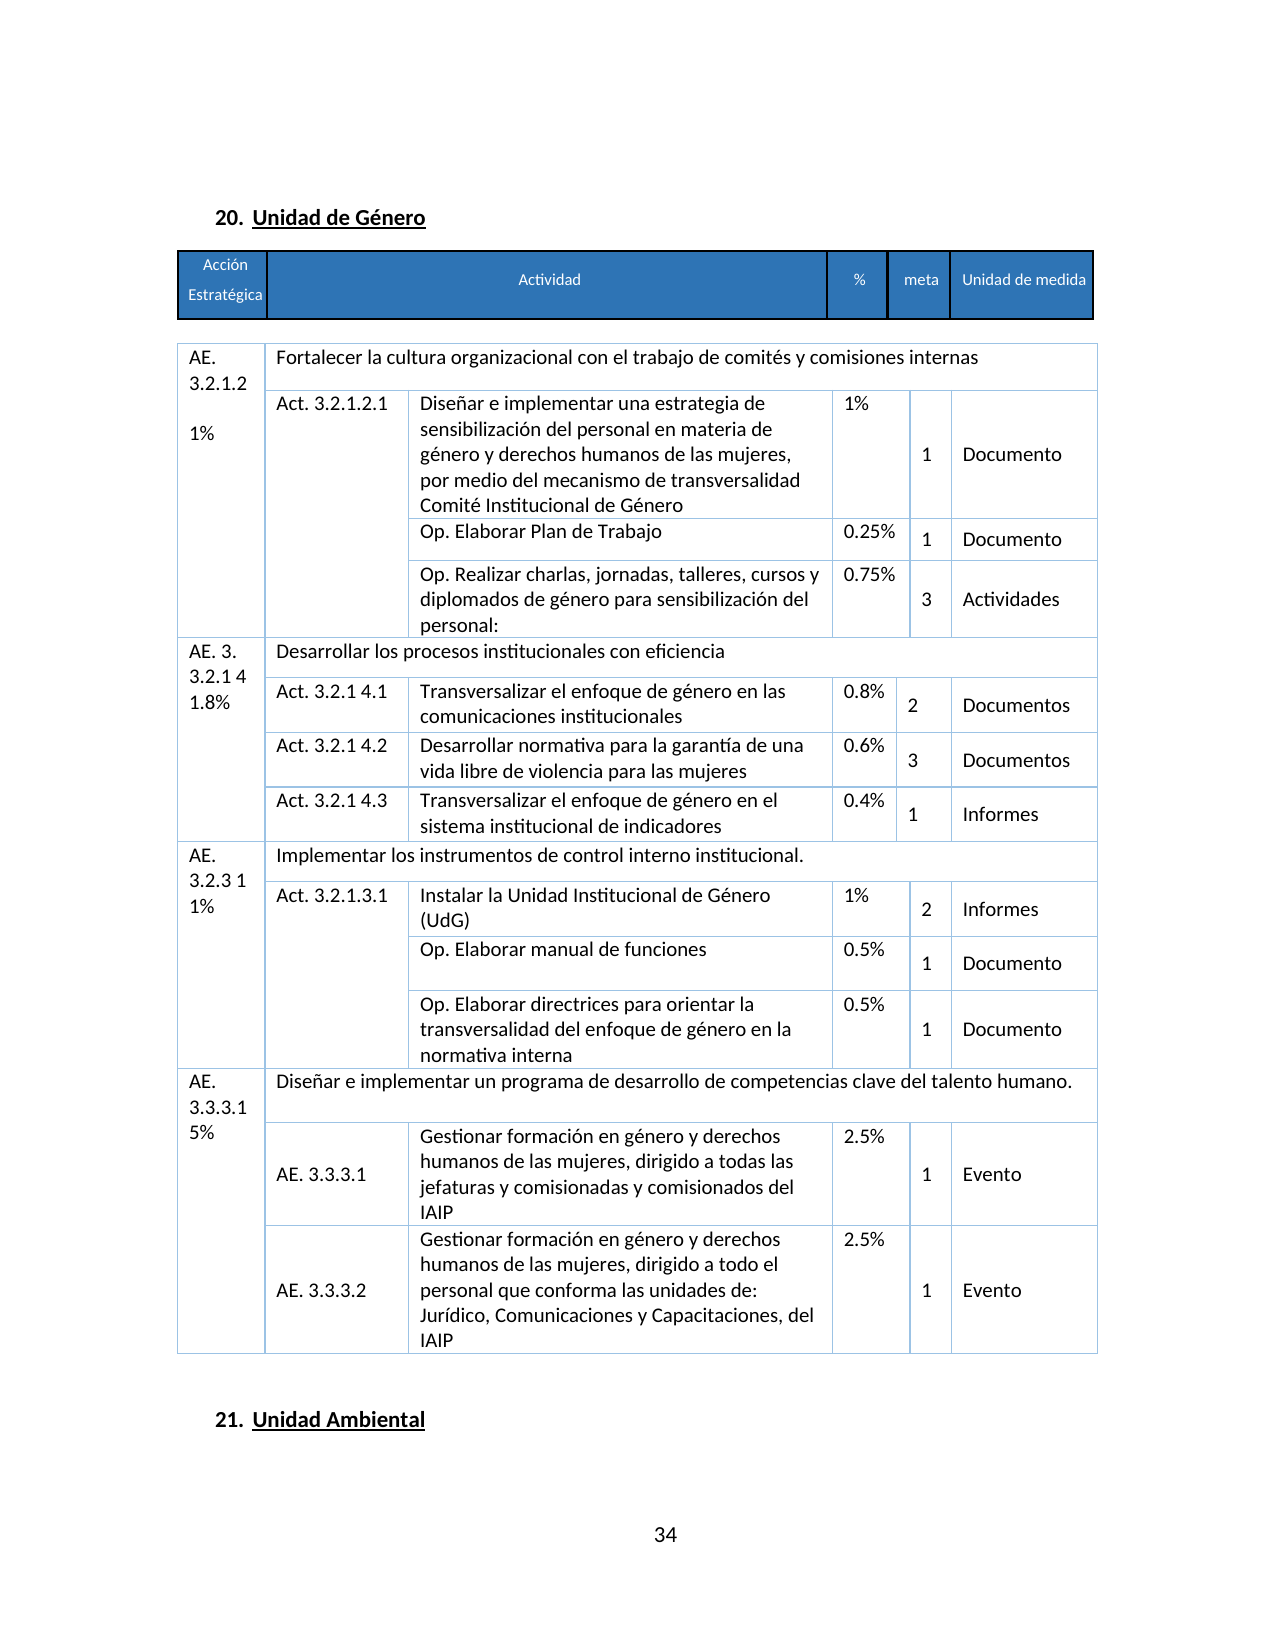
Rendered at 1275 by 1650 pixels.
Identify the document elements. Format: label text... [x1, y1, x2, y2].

table_cell Act. 3.2.1 4.2 [266, 733, 408, 786]
table_header Acción Estratégica [179, 252, 266, 318]
table_cell 2.5% [833, 1226, 909, 1353]
table_cell Documento [952, 391, 1097, 518]
table_cell 3 [911, 561, 951, 637]
table_cell Actividades [952, 561, 1097, 637]
table_cell Diseñar e implementar un programa de desarrollo de competencias clave del talento humano. [266, 1069, 1097, 1122]
table_cell 0.25% [833, 519, 909, 560]
table_cell Op. Realizar charlas, jornadas, talleres, cursos y diplomados de género para sensibilización del personal: [409, 561, 832, 637]
table_header % [828, 252, 886, 318]
table_header meta [889, 252, 949, 318]
table_cell Desarrollar normativa para la garantía de una vida libre de violencia para las mujeres [409, 733, 832, 786]
table_cell Informes [952, 882, 1097, 936]
table_header Actividad [268, 252, 826, 318]
table_cell Instalar la Unidad Institucional de Género (UdG) [409, 882, 832, 936]
table_cell 0.8% [833, 678, 896, 732]
table_cell 0.5% [833, 991, 909, 1067]
table_cell 1 [911, 1226, 951, 1353]
table_cell 1 [911, 391, 951, 518]
table_cell Evento [952, 1123, 1097, 1225]
table_cell Informes [952, 788, 1097, 841]
table_cell 2.5% [833, 1123, 909, 1225]
table_cell 0.5% [833, 937, 909, 990]
table_cell Transversalizar el enfoque de género en las comunicaciones institucionales [409, 678, 832, 732]
table_cell Documento [952, 937, 1097, 990]
list Unidad de Género [215, 203, 1098, 231]
table_cell 1 [911, 1123, 951, 1225]
table_cell 0.6% [833, 733, 896, 786]
table_header Unidad de medida [951, 252, 1092, 318]
list Unidad Ambiental [215, 1405, 1098, 1433]
table_cell Implementar los instrumentos de control interno institucional. [266, 842, 1097, 881]
table_cell Op. Elaborar directrices para orientar la transversalidad del enfoque de género en la normativa interna [409, 991, 832, 1067]
table_cell 2 [897, 678, 951, 732]
table_cell 1 [911, 937, 951, 990]
table_cell Act. 3.2.1.3.1 [266, 882, 408, 1067]
table_cell Documento [952, 991, 1097, 1067]
table_cell AE. 3. 3.2.1 4 1.8% [178, 638, 264, 841]
table_cell Gestionar formación en género y derechos humanos de las mujeres, dirigido a todas las jefaturas y comisionadas y comisionados del IAIP [409, 1123, 832, 1225]
table_cell Op. Elaborar Plan de Trabajo [409, 519, 832, 560]
table_cell AE. 3.3.3.2 [266, 1226, 408, 1353]
table_header AE. 3.2.1.2 1% [178, 344, 264, 637]
table_cell Diseñar e implementar una estrategia de sensibilización del personal en materia de género y derechos humanos de las mujeres, por medio del mecanismo de transversalidad Comité Institucional de Género [409, 391, 832, 518]
table_cell Act. 3.2.1 4.3 [266, 788, 408, 841]
table_cell Transversalizar el enfoque de género en el sistema institucional de indicadores [409, 788, 832, 841]
table_cell 1% [833, 391, 909, 518]
table_cell Documentos [952, 678, 1097, 732]
table_cell Gestionar formación en género y derechos humanos de las mujeres, dirigido a todo el personal que conforma las unidades de: Jurídico, Comunicaciones y Capacitaciones, del IAIP [409, 1226, 832, 1353]
table_cell AE. 3.2.3 1 1% [178, 842, 264, 1067]
table_cell Op. Elaborar manual de funciones [409, 937, 832, 990]
table_cell 1 [911, 519, 951, 560]
table_cell 1 [911, 991, 951, 1067]
table_cell 1 [897, 788, 951, 841]
table_cell 3 [897, 733, 951, 786]
table_cell AE. 3.3.3.1 5% [178, 1069, 264, 1353]
table_header Fortalecer la cultura organizacional con el trabajo de comités y comisiones internas [266, 344, 1097, 389]
table_cell Act. 3.2.1 4.1 [266, 678, 408, 732]
table_cell 2 [911, 882, 951, 936]
table_cell 0.4% [833, 788, 896, 841]
table_cell 1% [833, 882, 909, 936]
table_cell Desarrollar los procesos institucionales con eficiencia [266, 638, 1097, 677]
table_cell Documentos [952, 733, 1097, 786]
table_cell Documento [952, 519, 1097, 560]
table_cell 0.75% [833, 561, 909, 637]
table_cell AE. 3.3.3.1 [266, 1123, 408, 1225]
table_cell Act. 3.2.1.2.1 [266, 391, 408, 637]
table_cell Evento [952, 1226, 1097, 1353]
